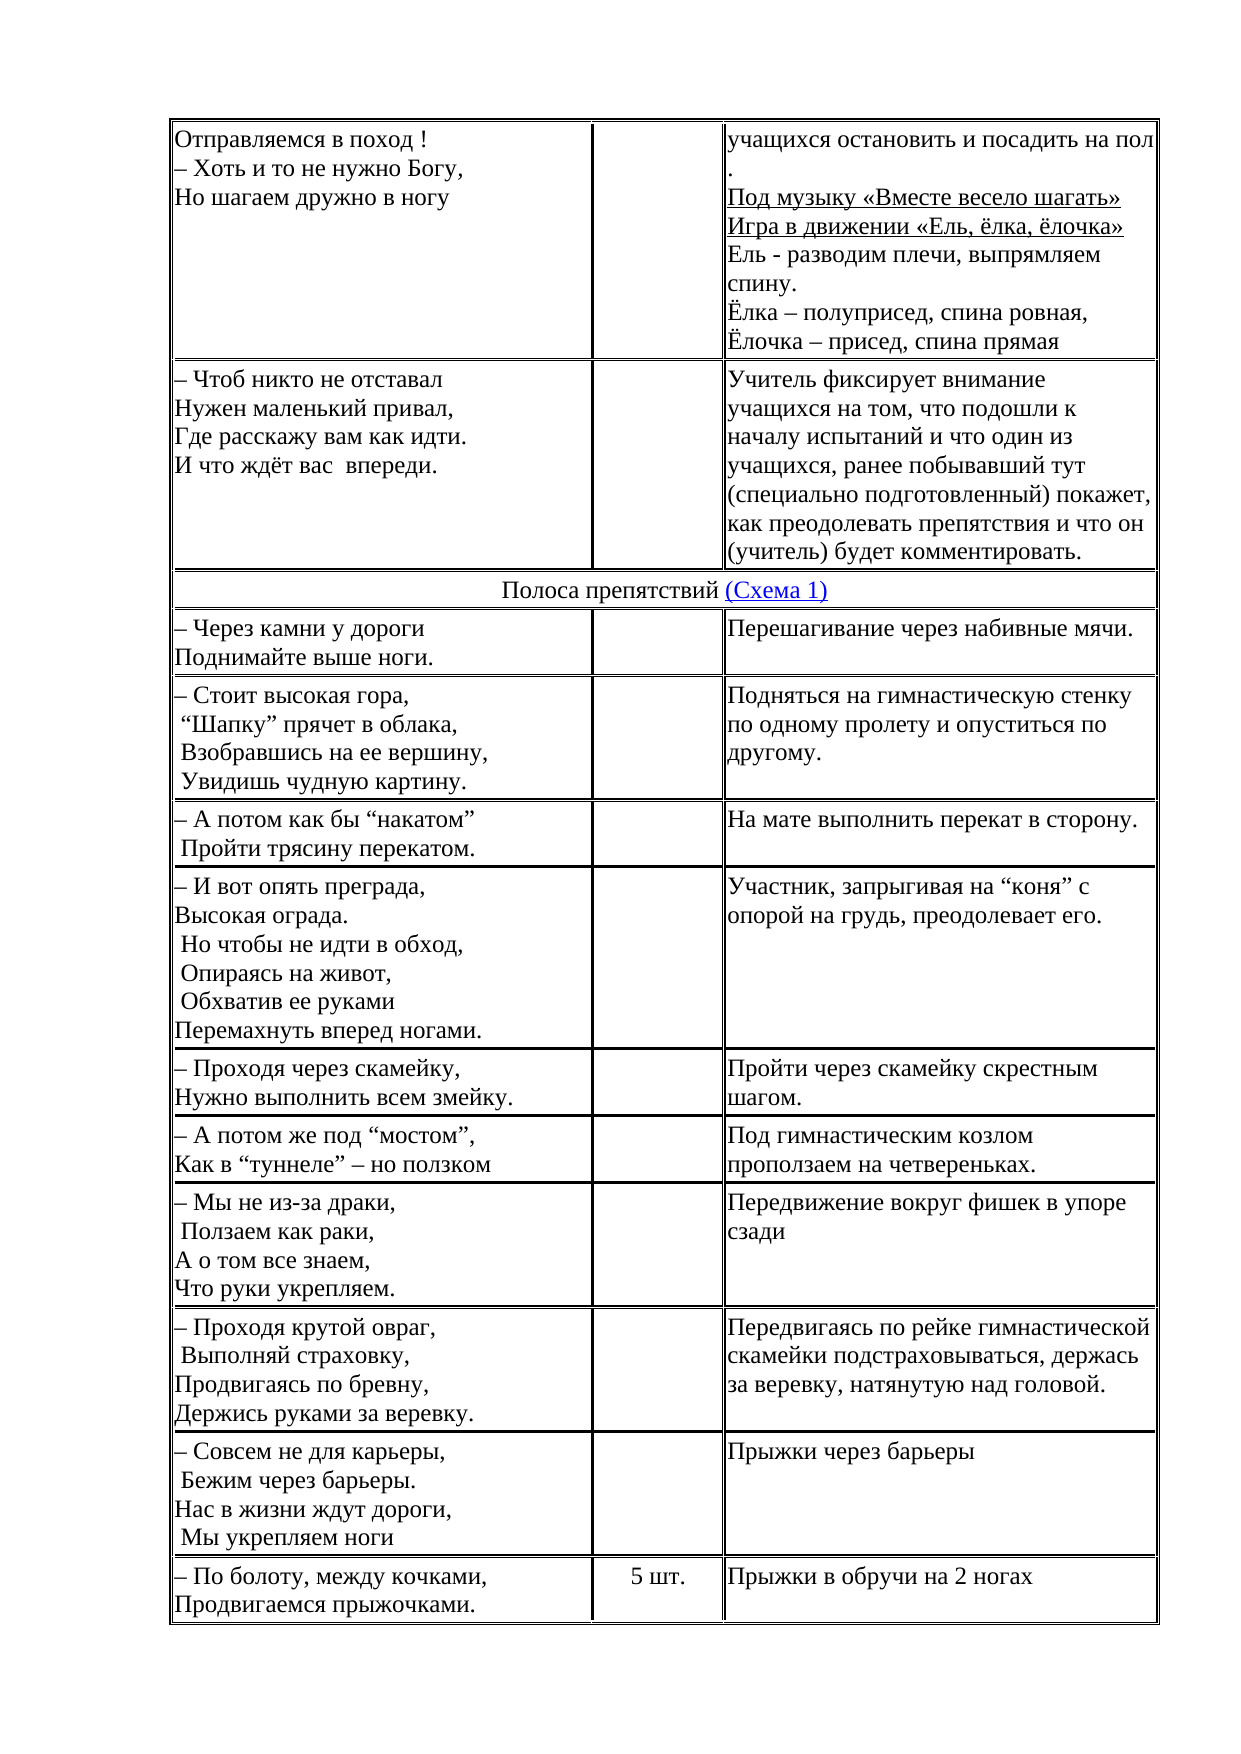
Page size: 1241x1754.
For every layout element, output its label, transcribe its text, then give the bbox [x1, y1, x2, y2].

table_cell [594, 677, 722, 798]
table_cell [594, 1050, 722, 1114]
table_cell На мате выполнить перекат в сторону. [726, 798, 1157, 865]
table_cell – Проходя через скамейку, Нужно выполнить всем змейку. [173, 1047, 591, 1114]
table_cell [594, 1433, 722, 1554]
table_cell – Проходя крутой овраг, Выполняй страховку, Продвигаясь по бревну, Держись руками за веревку. [173, 1305, 591, 1430]
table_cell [173, 120, 592, 358]
table_cell – Мы не из-за драки, Ползаем как раки, А о том все знаем, Что руки укрепляем. [173, 1181, 591, 1305]
table_cell Передвижение вокруг фишек в упоре сзади [726, 1181, 1156, 1305]
table_cell Прыжки через барьеры [726, 1430, 1156, 1554]
table_cell Полоса препятствий (Схема 1) [173, 568, 1157, 607]
table_cell – Чтоб никто не отставал Нужен маленький привал, Где расскажу вам как идти. И что ждёт вас впереди. [171, 358, 592, 568]
table_cell [594, 1184, 722, 1305]
table_cell Подняться на гимнастическую стенку по одному пролету и опуститься по другому. [726, 674, 1157, 798]
table_cell [594, 868, 722, 1047]
table_cell – А потом же под “мостом”, Как в “туннеле” – но ползком [173, 1114, 591, 1181]
table_cell – Стоит высокая гора, “Шапку” прячет в облака, Взобравшись на ее вершину, Увидишь чудную картину. [173, 674, 591, 798]
table_cell [594, 361, 722, 568]
table_cell – По болоту, между кочками, Продвигаемся прыжочками. [173, 1554, 592, 1621]
table_cell [594, 1117, 722, 1181]
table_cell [724, 122, 1156, 358]
table_cell [594, 1309, 722, 1430]
table_cell [592, 120, 724, 358]
table_cell – Совсем не для карьеры, Бежим через барьеры. Нас в жизни ждут дороги, Мы укрепляем ноги [173, 1430, 591, 1554]
table_cell Передвигаясь по рейке гимнастической скамейки подстраховываться, держась за веревку, натянутую над головой. [726, 1305, 1157, 1430]
table_cell Участник, запрыгивая на “коня” с опорой на грудь, преодолевает его. [726, 865, 1156, 1047]
table_cell Пройти через скамейку скрестным шагом. [726, 1047, 1156, 1114]
table_cell [594, 610, 722, 673]
table_cell Под гимнастическим козлом проползаем на четвереньках. [726, 1114, 1156, 1181]
table_cell – И вот опять преграда, Высокая ограда. Но чтобы не идти в обход, Опираясь на живот, Обхватив ее руками Перемахнуть вперед ногами. [173, 865, 591, 1047]
table_cell 5 шт. [592, 1554, 724, 1621]
table_cell – А потом как бы “накатом” Пройти трясину перекатом. [173, 798, 591, 865]
table_cell Прыжки в обручи на 2 ногах [724, 1554, 1157, 1621]
table_cell [594, 802, 722, 865]
table_cell Учитель фиксирует внимание учащихся на том, что подошли к началу испытаний и что один из учащихся, ранее побывавший тут (специально подготовленный) покажет, как преодолевать препятствия и что он (учитель) будет комментировать. [724, 358, 1158, 568]
table_cell – Через камни у дороги Поднимайте выше ноги. [171, 607, 592, 673]
table_cell Перешагивание через набивные мячи. [724, 607, 1158, 673]
